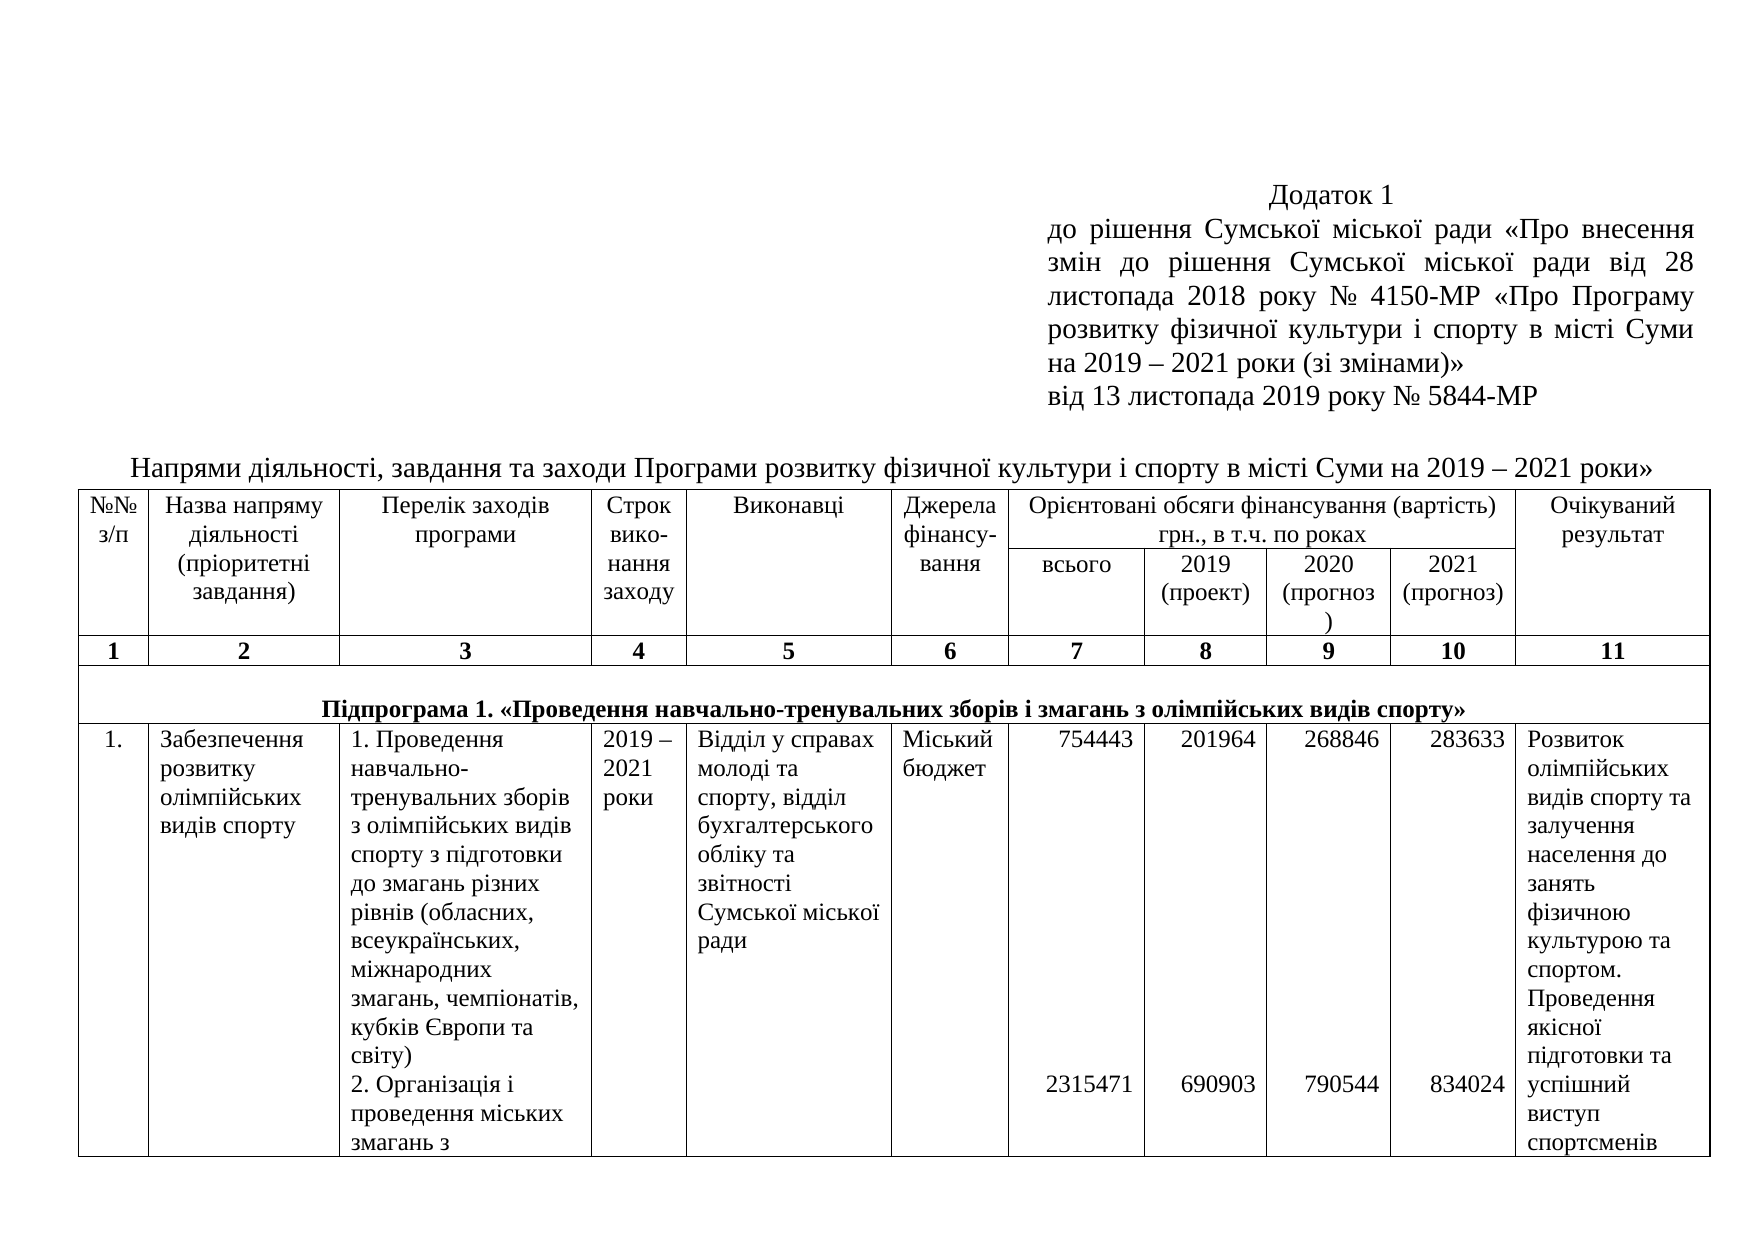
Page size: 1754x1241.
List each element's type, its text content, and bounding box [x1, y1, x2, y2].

table_cell 2 [149, 636, 339, 665]
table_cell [340, 724, 591, 1156]
table_cell 2021 (прогноз) [1391, 549, 1515, 635]
table_cell всього [1009, 549, 1144, 635]
text від 13 листопада 2019 року № 5844-МР [1047, 378, 1695, 412]
table_header Джерела фінансу- вання [892, 490, 1008, 635]
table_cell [687, 724, 891, 1156]
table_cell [1145, 724, 1266, 1156]
table_cell 2019 (проект) [1145, 549, 1266, 635]
table_cell 3 [340, 636, 591, 665]
table_cell 7 [1009, 636, 1144, 665]
table_cell Міський бюджет [892, 724, 1008, 1156]
table_cell 11 [1516, 636, 1709, 665]
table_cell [1516, 724, 1709, 1156]
table_cell 2019 – 2021 роки [592, 724, 686, 1156]
table_cell 1. [79, 724, 148, 1156]
table_header Перелік заходів програми [340, 490, 591, 635]
table_header Назва напряму діяльності (пріоритетні завдання) [149, 490, 339, 635]
text до рішення Сумської міської ради «Про внесення змін до рішення Сумської міської ради від 28 листопада 2018 року № 4150-МР «Про Програму розвитку фізичної культури і спорту в місті Суми на 2019 – 2021 роки (зі змінами)» [1047, 211, 1695, 378]
table_cell 6 [892, 636, 1008, 665]
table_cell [1009, 724, 1144, 1156]
table_header Очікуваний результат [1516, 490, 1709, 635]
table_cell 10 [1391, 636, 1515, 665]
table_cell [149, 724, 339, 1156]
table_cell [1391, 724, 1515, 1156]
table_header Орієнтовані обсяги фінансування (вартість) грн., в т.ч. по роках [1009, 490, 1515, 548]
table_cell Підпрограма 1. «Проведення навчально-тренувальних зборів і змагань з олімпійських видів спорту» [79, 666, 1709, 723]
table_header №№ з/п [79, 490, 148, 635]
table_cell 5 [687, 636, 891, 665]
table_header Строк вико-нання заходу [592, 490, 686, 635]
table_cell 8 [1145, 636, 1266, 665]
table_cell 4 [592, 636, 686, 665]
table_cell 1 [79, 636, 148, 665]
text Напрями діяльності, завдання та заходи Програми розвитку фізичної культури і спорту в місті Суми на 2019 – 2021 роки» [89, 451, 1695, 484]
table_cell 2020 (прогноз) [1267, 549, 1390, 635]
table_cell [1267, 724, 1390, 1156]
table_cell 9 [1267, 636, 1390, 665]
table_header Виконавці [687, 490, 891, 635]
text Додаток 1 [1195, 177, 1695, 211]
